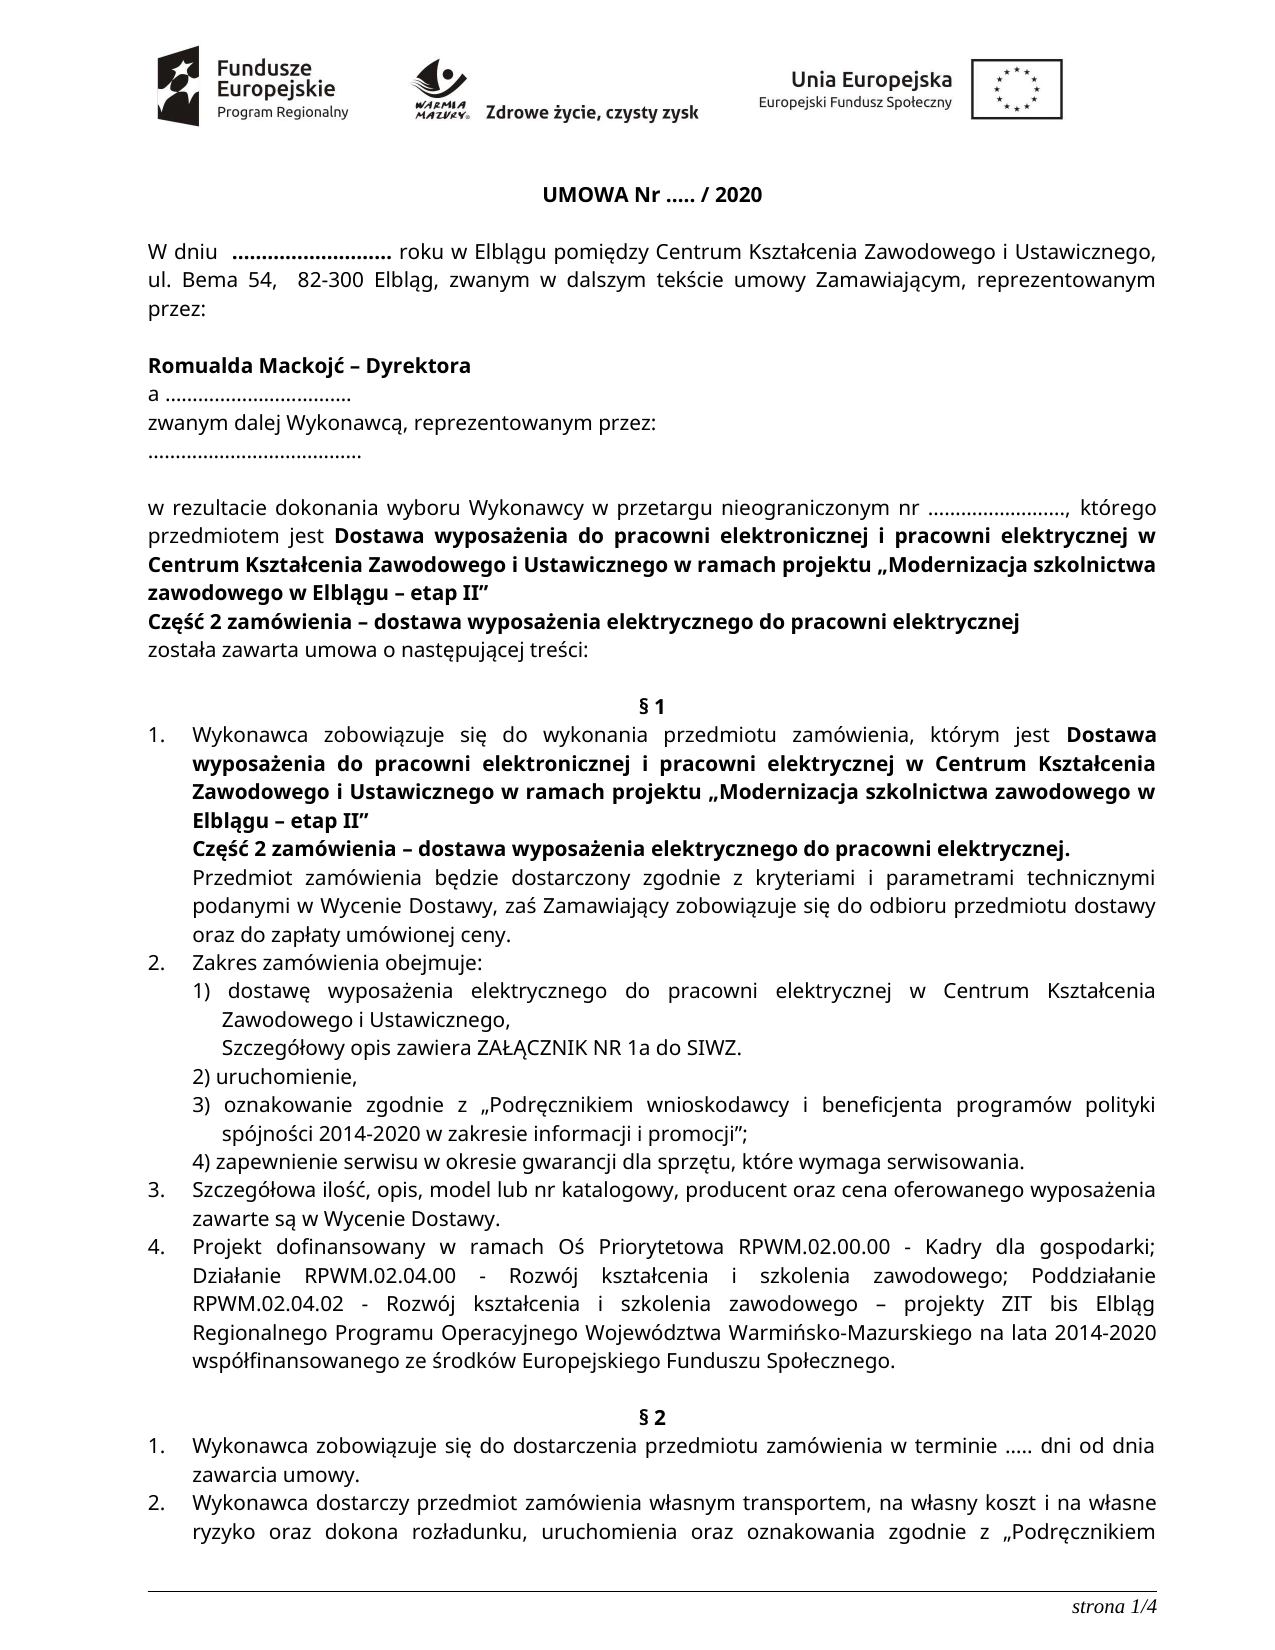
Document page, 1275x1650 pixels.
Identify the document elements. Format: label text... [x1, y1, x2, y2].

text 3) oznakowanie zgodnie z „Podręcznikiem wnioskodawcy i beneficjenta programów polityki spójności 2014-2020 w zakresie informacji i promocji”; [192, 1090, 1157, 1147]
list Szczegółowa ilość, opis, model lub nr katalogowy, producent oraz cena oferowanego wyposażenia zawarte są w Wycenie Dostawy. [148, 1176, 1157, 1232]
text a ……………………………. [148, 379, 1157, 408]
text W dniu ……………………… roku w Elblągu pomiędzy Centrum Kształcenia Zawodowego i Ustawicznego, ul. Bema 54, 82-300 Elbląg, zwanym w dalszym tekście umowy Zamawiającym, reprezentowanym przez: [148, 237, 1157, 322]
text została zawarta umowa o następującej treści: [148, 635, 1157, 664]
text Romualda Mackojć – Dyrektora [148, 351, 1157, 379]
picture [137, 24, 1083, 147]
text UMOWA Nr ….. / 2020 [148, 180, 1157, 209]
text Część 2 zamówienia – dostawa wyposażenia elektrycznego do pracowni elektrycznej. [192, 834, 1157, 863]
text ………………………………… [148, 436, 1157, 465]
text 4) zapewnienie serwisu w okresie gwarancji dla sprzętu, które wymaga serwisowania. [192, 1147, 1157, 1176]
text 2) uruchomienie, [192, 1062, 1157, 1090]
list Zakres zamówienia obejmuje: [148, 948, 1157, 977]
list Projekt dofinansowany w ramach Oś Priorytetowa RPWM.02.00.00 - Kadry dla gospodarki; Działanie RPWM.02.04.00 - Rozwój kształcenia i szkolenia zawodowego; Poddziałanie RPWM.02.04.02 - Rozwój kształcenia i szkolenia zawodowego – projekty ZIT bis Elbląg Regionalnego Programu Operacyjnego Województwa Warmińsko-Mazurskiego na lata 2014-2020 współfinansowanego ze środków Europejskiego Funduszu Społecznego. [148, 1232, 1157, 1375]
text Część 2 zamówienia – dostawa wyposażenia elektrycznego do pracowni elektrycznej [148, 607, 1157, 635]
text Przedmiot zamówienia będzie dostarczony zgodnie z kryteriami i parametrami technicznymi podanymi w Wycenie Dostawy, zaś Zamawiający zobowiązuje się do odbioru przedmiotu dostawy oraz do zapłaty umówionej ceny. [192, 863, 1157, 948]
list Wykonawca zobowiązuje się do wykonania przedmiotu zamówienia, którym jest Dostawa wyposażenia do pracowni elektronicznej i pracowni elektrycznej w Centrum Kształcenia Zawodowego i Ustawicznego w ramach projektu „Modernizacja szkolnictwa zawodowego w Elblągu – etap II” [148, 721, 1157, 834]
text w rezultacie dokonania wyboru Wykonawcy w przetargu nieograniczonym nr ……………………., którego przedmiotem jest Dostawa wyposażenia do pracowni elektronicznej i pracowni elektrycznej w Centrum Kształcenia Zawodowego i Ustawicznego w ramach projektu „Modernizacja szkolnictwa zawodowego w Elblągu – etap II” [148, 493, 1157, 607]
text 1) dostawę wyposażenia elektrycznego do pracowni elektrycznej w Centrum Kształcenia Zawodowego i Ustawicznego, [192, 977, 1157, 1033]
list Wykonawca zobowiązuje się do dostarczenia przedmiotu zamówienia w terminie ….. dni od dnia zawarcia umowy. [148, 1432, 1157, 1488]
text § 1 [148, 692, 1157, 721]
text § 2 [148, 1403, 1157, 1432]
text zwanym dalej Wykonawcą, reprezentowanym przez: [148, 408, 1157, 436]
text Szczegółowy opis zawiera ZAŁĄCZNIK NR 1a do SIWZ. [222, 1033, 1157, 1062]
